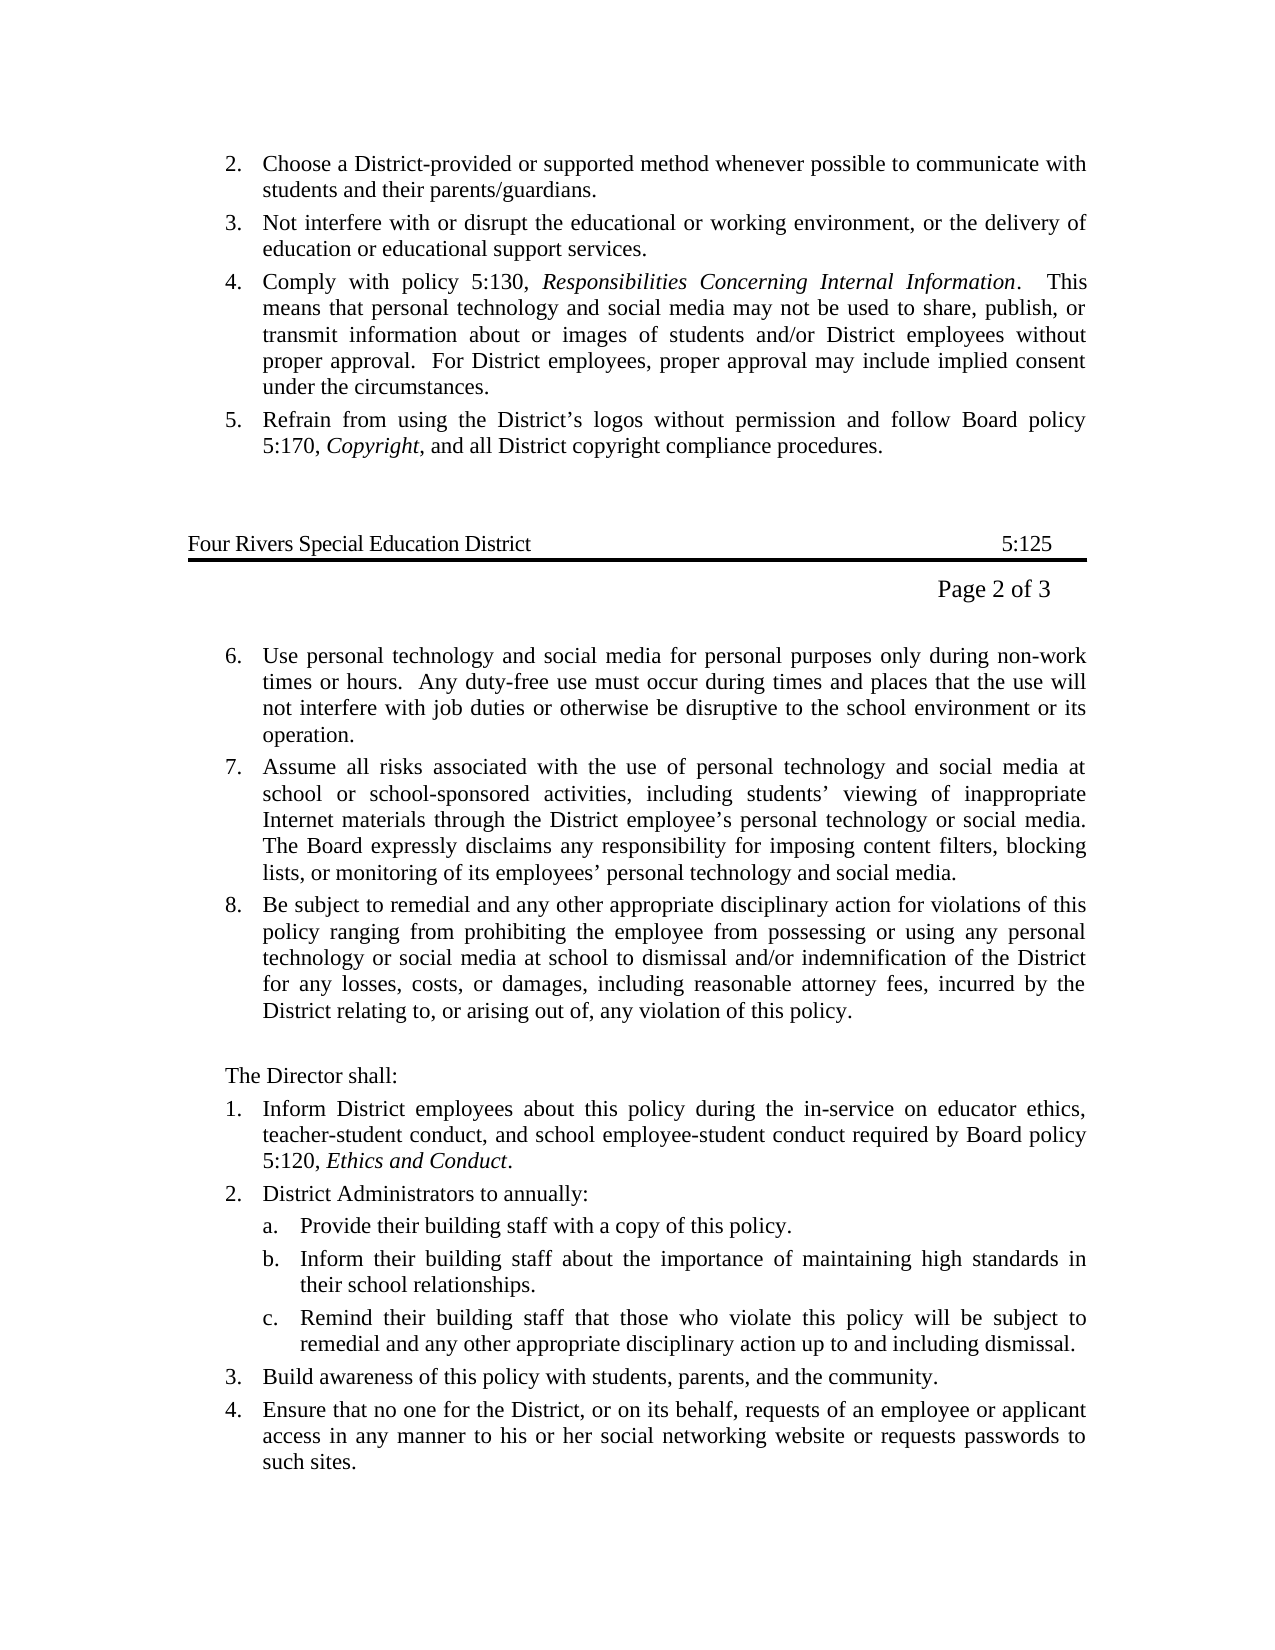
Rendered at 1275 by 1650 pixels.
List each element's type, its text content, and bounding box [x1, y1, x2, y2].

list Remind their building staff that those who violate this policy will be subject to remedial and any other appropriate disciplinary action up to and including dismissal. [262, 1304, 1087, 1357]
text The Director shall: [225, 1062, 1087, 1088]
list District Administrators to annually: [225, 1180, 1087, 1206]
list Refrain from using the District’s logos without permission and follow Board policy 5:170, Copyright, and all District copyright compliance procedures. [225, 406, 1087, 459]
list Be subject to remedial and any other appropriate disciplinary action for violations of this policy ranging from prohibiting the employee from possessing or using any personal technology or social media at school to dismissal and/or indemnification of the District for any losses, costs, or damages, including reasonable attorney fees, incurred by the District relating to, or arising out of, any violation of this policy. [225, 891, 1087, 1023]
list Ensure that no one for the District, or on its behalf, requests of an employee or applicant access in any manner to his or her social networking website or requests passwords to such sites. [225, 1396, 1087, 1475]
list Use personal technology and social media for personal purposes only during non-work times or hours. Any duty-free use must occur during times and places that the use will not interfere with job duties or otherwise be disruptive to the school environment or its operation. [225, 642, 1087, 747]
list Build awareness of this policy with students, parents, and the community. [225, 1363, 1087, 1389]
list Choose a District-provided or supported method whenever possible to communicate with students and their parents/guardians. [225, 150, 1087, 203]
list Inform their building staff about the importance of maintaining high standards in their school relationships. [262, 1245, 1087, 1298]
list Inform District employees about this policy during the in-service on educator ethics, teacher-student conduct, and school employee-student conduct required by Board policy 5:120, Ethics and Conduct. [225, 1095, 1087, 1174]
text Page 2 of 3 [187, 574, 1087, 603]
subtitle Four Rivers Special Education District 5:125 [187, 530, 1087, 562]
list Provide their building staff with a copy of this policy. [262, 1213, 1087, 1239]
list Not interfere with or disrupt the educational or working environment, or the delivery of education or educational support services. [225, 209, 1087, 262]
list Assume all risks associated with the use of personal technology and social media at school or school-sponsored activities, including students’ viewing of inappropriate Internet materials through the District employee’s personal technology or social media. The Board expressly disclaims any responsibility for imposing content filters, blocking lists, or monitoring of its employees’ personal technology and social media. [225, 753, 1087, 885]
list Comply with policy 5:130, Responsibilities Concerning Internal Information. This means that personal technology and social media may not be used to share, publish, or transmit information about or images of students and/or District employees without proper approval. For District employees, proper approval may include implied consent under the circumstances. [225, 268, 1087, 400]
